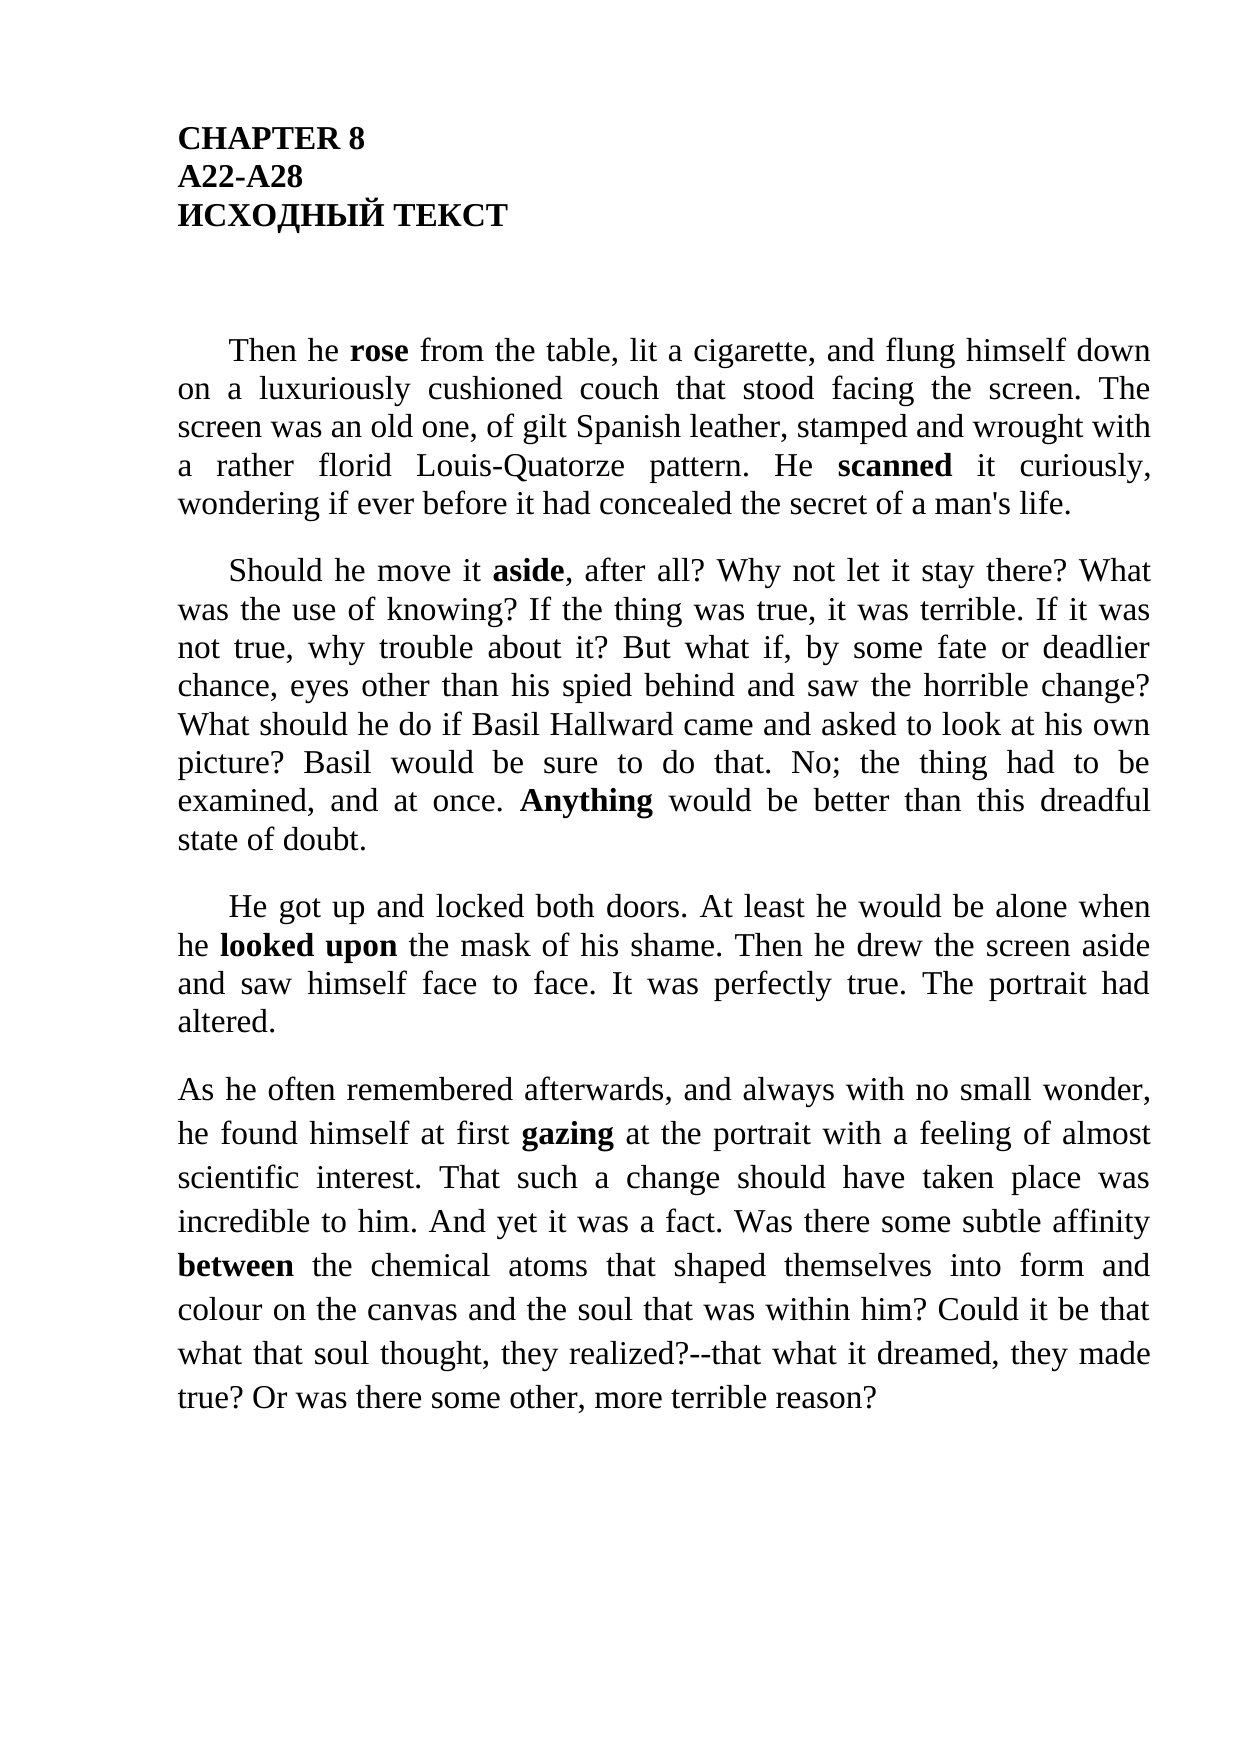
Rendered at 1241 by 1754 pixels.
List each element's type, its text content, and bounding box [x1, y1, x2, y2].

text ИСХОДНЫЙ ТЕКСТ [177, 195, 1152, 233]
text As he often remembered afterwards, and always with no small wonder, he found himself at first gazing at the portrait with a feeling of almost scientific interest. That such a change should have taken place was incredible to him. And yet it was a fact. Was there some subtle affinity between the chemical atoms that shaped themselves into form and colour on the canvas and the soul that was within him? Could it be that what that soul thought, they realized?--that what it dreamed, they made true? Or was there some other, more terrible reason? [177, 1069, 1152, 1416]
text А22-А28 [177, 156, 1152, 195]
text CHAPTER 8 [177, 118, 1152, 156]
text Should he move it aside, after all? Why not let it stay there? What was the use of knowing? If the thing was true, it was terrible. If it was not true, why trouble about it? But what if, by some fate or deadlier chance, eyes other than his spied behind and saw the horrible change? What should he do if Basil Hallward came and asked to look at his own picture? Basil would be sure to do that. No; the thing had to be examined, and at once. Anything would be better than this dreadful state of doubt. [177, 551, 1152, 857]
text He got up and locked both doors. At least he would be alone when he looked upon the mask of his shame. Then he drew the screen aside and saw himself face to face. It was perfectly true. The portrait had altered. [177, 886, 1152, 1040]
text Then he rose from the table, lit a cigarette, and flung himself down on a luxuriously cushioned couch that stood facing the screen. The screen was an old one, of gilt Spanish leather, stamped and wrought with a rather florid Louis-Quatorze pattern. He scanned it curiously, wondering if ever before it had concealed the secret of a man's life. [177, 330, 1152, 521]
